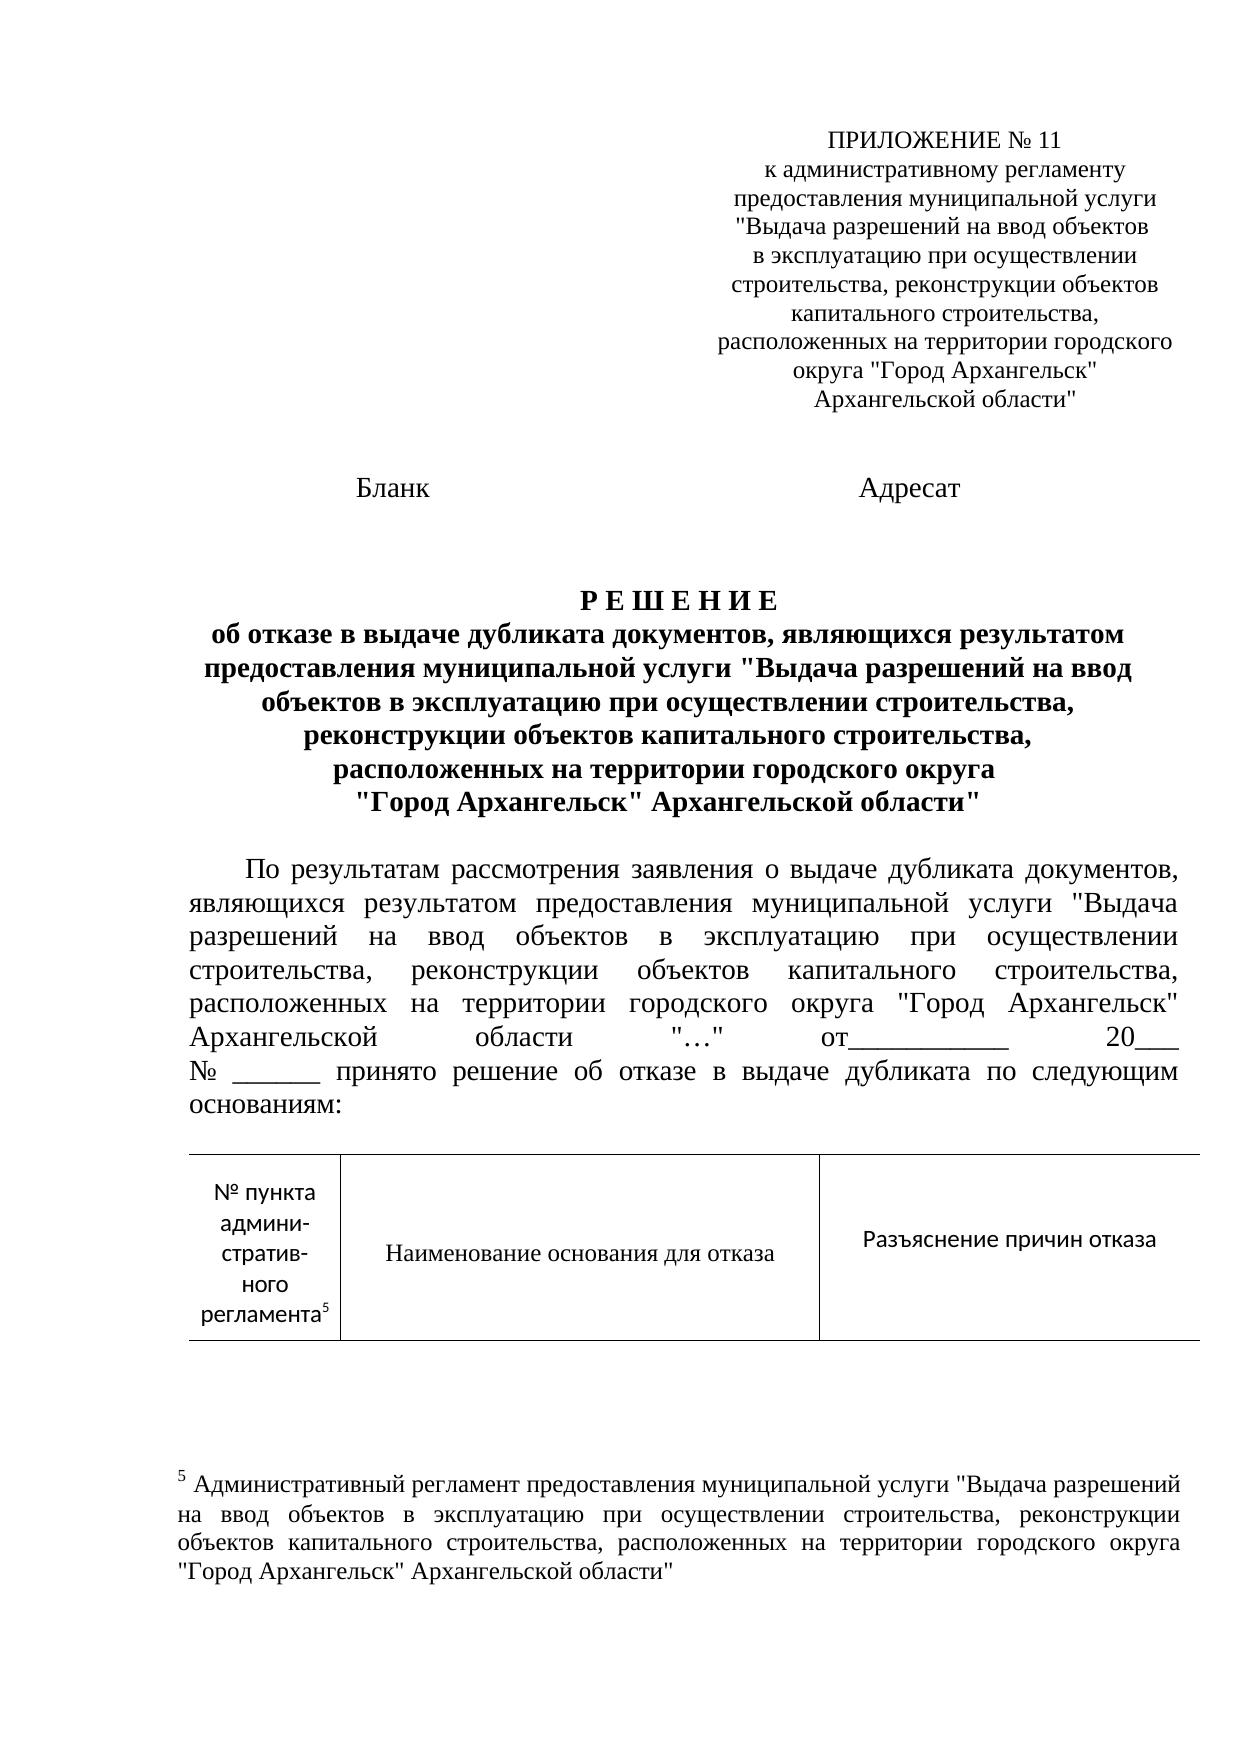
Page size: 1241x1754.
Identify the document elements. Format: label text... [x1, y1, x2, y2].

text к административному регламенту предоставления муниципальной услуги "Выдача разрешений на ввод объектов в эксплуатацию при осуществлении строительства, реконструкции объектов капитального строительства, расположенных на территории городского округа "Город Архангельск" Архангельской области" [709, 154, 1181, 413]
text ПРИЛОЖЕНИЕ № 11 [709, 125, 1181, 154]
text По результатам рассмотрения заявления о выдаче дубликата документов, являющихся результатом предоставления муниципальной услуги "Выдача разрешений на ввод объектов в эксплуатацию при осуществлении строительства, реконструкции объектов капитального строительства, расположенных на территории городского округа "Город Архангельск" Архангельской области "…" от___________ 20___ № ______ принято решение об отказе в выдаче дубликата по следующим основаниям: [189, 851, 1179, 1120]
subtitle Р Е Ш Е Н И Е [177, 583, 1181, 617]
table_header № пункта админи- стратив- ного регламента [189, 1155, 340, 1340]
table_header Разъяснение причин отказа [820, 1155, 1199, 1340]
table_header Адресат [623, 470, 1196, 537]
table_header Наименование основания для отказа [341, 1155, 819, 1340]
text об отказе в выдаче дубликата документов, являющихся результатом предоставления муниципальной услуги "Выдача разрешений на ввод объектов в эксплуатацию при осуществлении строительства, реконструкции объектов капитального строительства, расположенных на территории городского округа "Город Архангельск" Архангельской области" [197, 617, 1138, 818]
table_header Бланк [166, 470, 623, 537]
